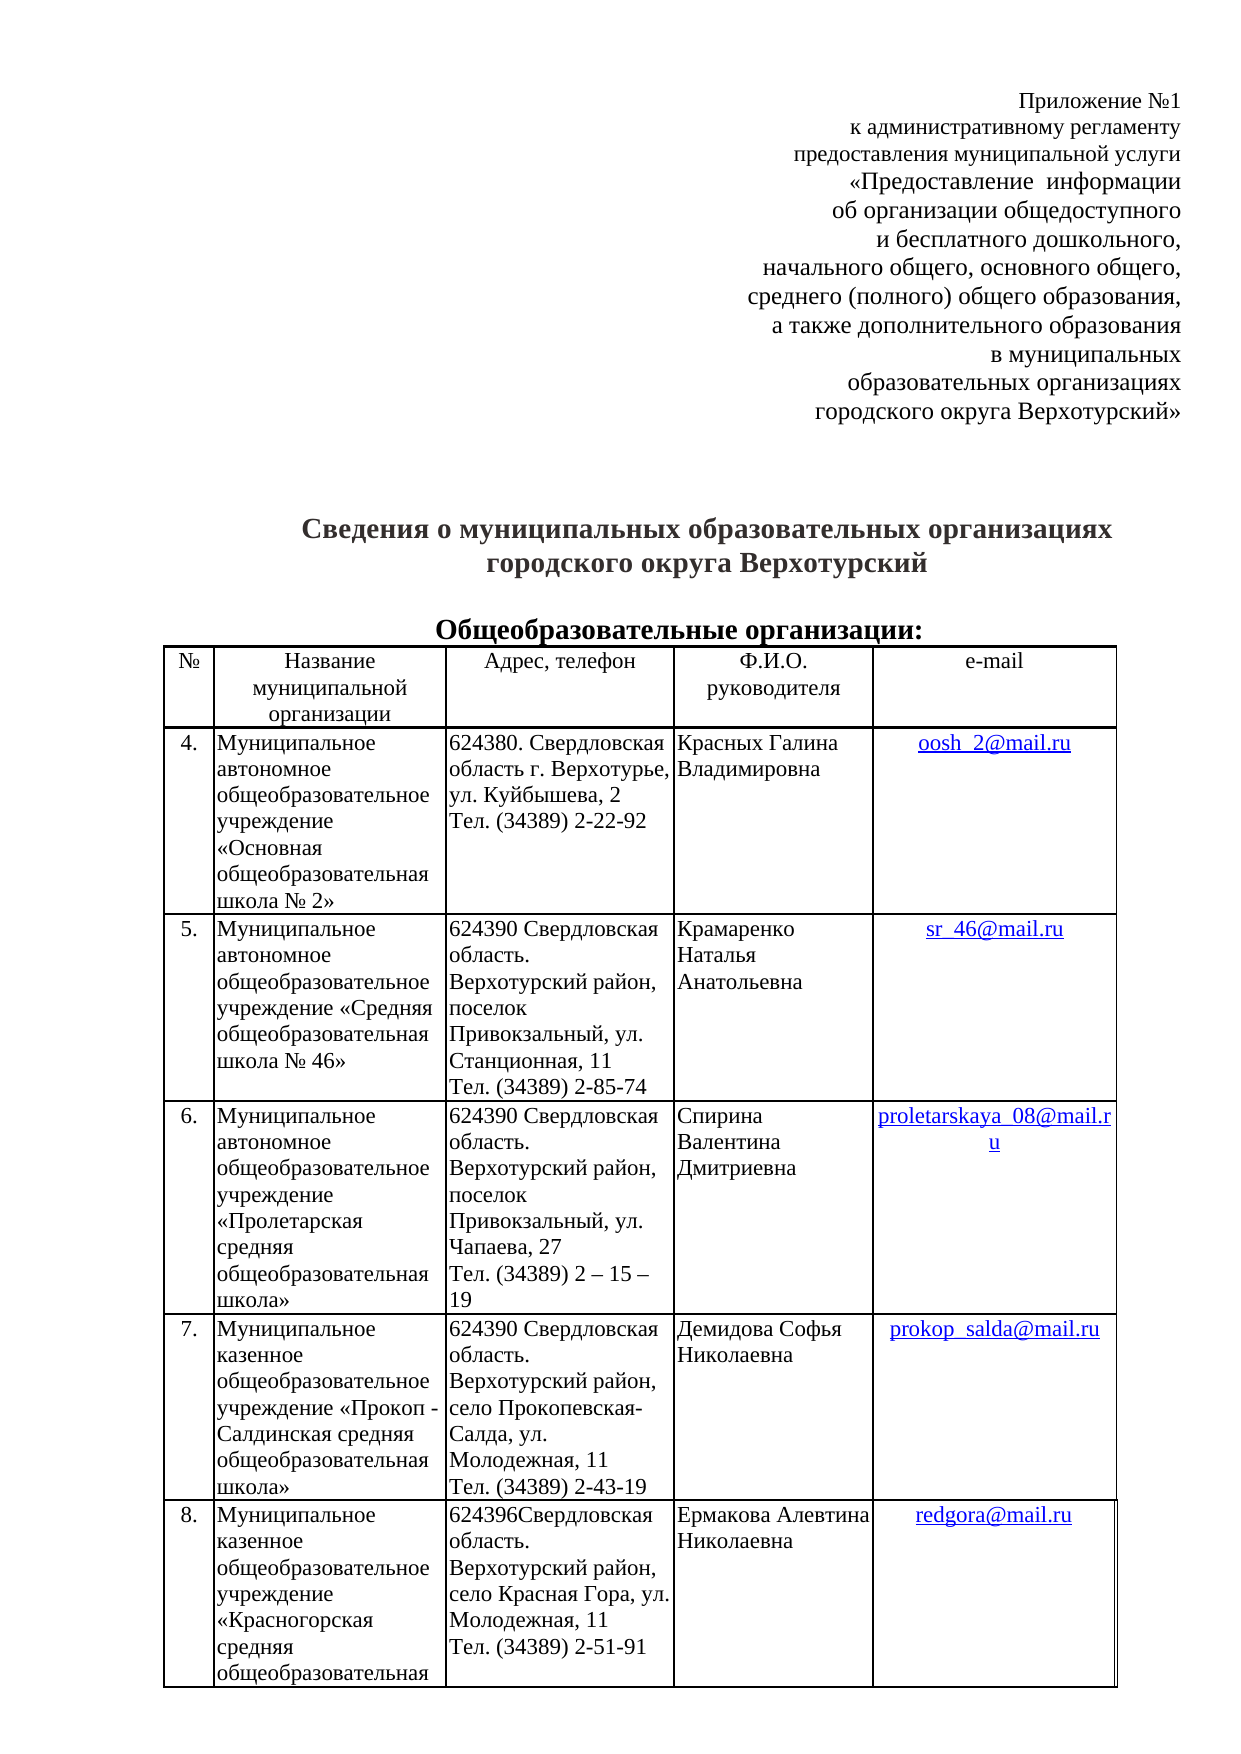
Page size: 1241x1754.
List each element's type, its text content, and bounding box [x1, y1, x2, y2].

table_cell Крамаренко Наталья Анатольевна [675, 915, 872, 1099]
text и бесплатного дошкольного, [177, 224, 1181, 252]
table_header № [165, 648, 213, 726]
table_cell prokop_salda@mail.ru [874, 1315, 1116, 1499]
table_cell 7. [165, 1315, 213, 1499]
table_header Название муниципальной организации [215, 648, 445, 726]
text начального общего, основного общего, [177, 252, 1181, 281]
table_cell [447, 1501, 673, 1686]
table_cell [215, 1501, 445, 1686]
table_cell Муниципальное казенное общеобразовательное учреждение «Прокоп - Салдинская средняя общеобразовательная школа» [215, 1315, 445, 1499]
table_cell Муниципальное автономное общеобразовательное учреждение «Средняя общеобразовательная школа № 46» [215, 915, 445, 1099]
table_cell 624390 Свердловская область. Верхотурский район, поселок Привокзальный, ул. Станционная, 11 Тел. (34389) 2-85-74 [447, 915, 673, 1099]
table_header Ф.И.О. руководителя [675, 648, 872, 726]
text к административному регламенту [177, 113, 1181, 140]
table_cell 4. [165, 729, 213, 913]
table_cell 624390 Свердловская область. Верхотурский район, поселок Привокзальный, ул. Чапаева, 27 Тел. (34389) 2 – 15 – 19 [447, 1102, 673, 1312]
table_cell oosh_2@mail.ru [874, 729, 1116, 913]
table_cell 6. [165, 1102, 213, 1312]
table_cell proletarskaya_08@mail.ru [874, 1102, 1116, 1312]
table_header e-mail [874, 648, 1116, 726]
table_cell Муниципальное автономное общеобразовательное учреждение «Основная общеобразовательная школа № 2» [215, 729, 445, 913]
text образовательных организациях [177, 367, 1181, 396]
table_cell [675, 1501, 872, 1686]
text городского округа Верхотурский [177, 545, 1181, 578]
table_cell Демидова Софья Николаевна [675, 1315, 872, 1499]
table_cell Красных Галина Владимировна [675, 729, 872, 913]
text среднего (полного) общего образования, [177, 281, 1181, 310]
table_cell 8. [165, 1501, 213, 1686]
text в муниципальных [177, 339, 1181, 367]
text Сведения о муниципальных образовательных организациях [177, 511, 1181, 545]
text предоставления муниципальной услуги [177, 140, 1181, 166]
table_cell sr_46@mail.ru [874, 915, 1116, 1099]
text Приложение №1 [177, 87, 1181, 113]
text об организации общедоступного [177, 195, 1181, 224]
table_cell 624380. Свердловская область г. Верхотурье, ул. Куйбышева, 2 Тел. (34389) 2-22-92 [447, 729, 673, 913]
text а также дополнительного образования [177, 310, 1181, 339]
table_cell Муниципальное автономное общеобразовательное учреждение «Пролетарская средняя общеобразовательная школа» [215, 1102, 445, 1312]
table_cell 5. [165, 915, 213, 1099]
table_header Адрес, телефон [447, 648, 673, 726]
table_cell redgora@mail.ru [874, 1501, 1114, 1686]
table_cell 624390 Свердловская область. Верхотурский район, село Прокопевская-Салда, ул. Молодежная, 11 Тел. (34389) 2-43-19 [447, 1315, 673, 1499]
table_cell Спирина Валентина Дмитриевна [675, 1102, 872, 1312]
text «Предоставление информации [177, 166, 1181, 195]
text городского округа Верхотурский» [177, 396, 1181, 425]
text Общеобразовательные организации: [177, 612, 1181, 645]
